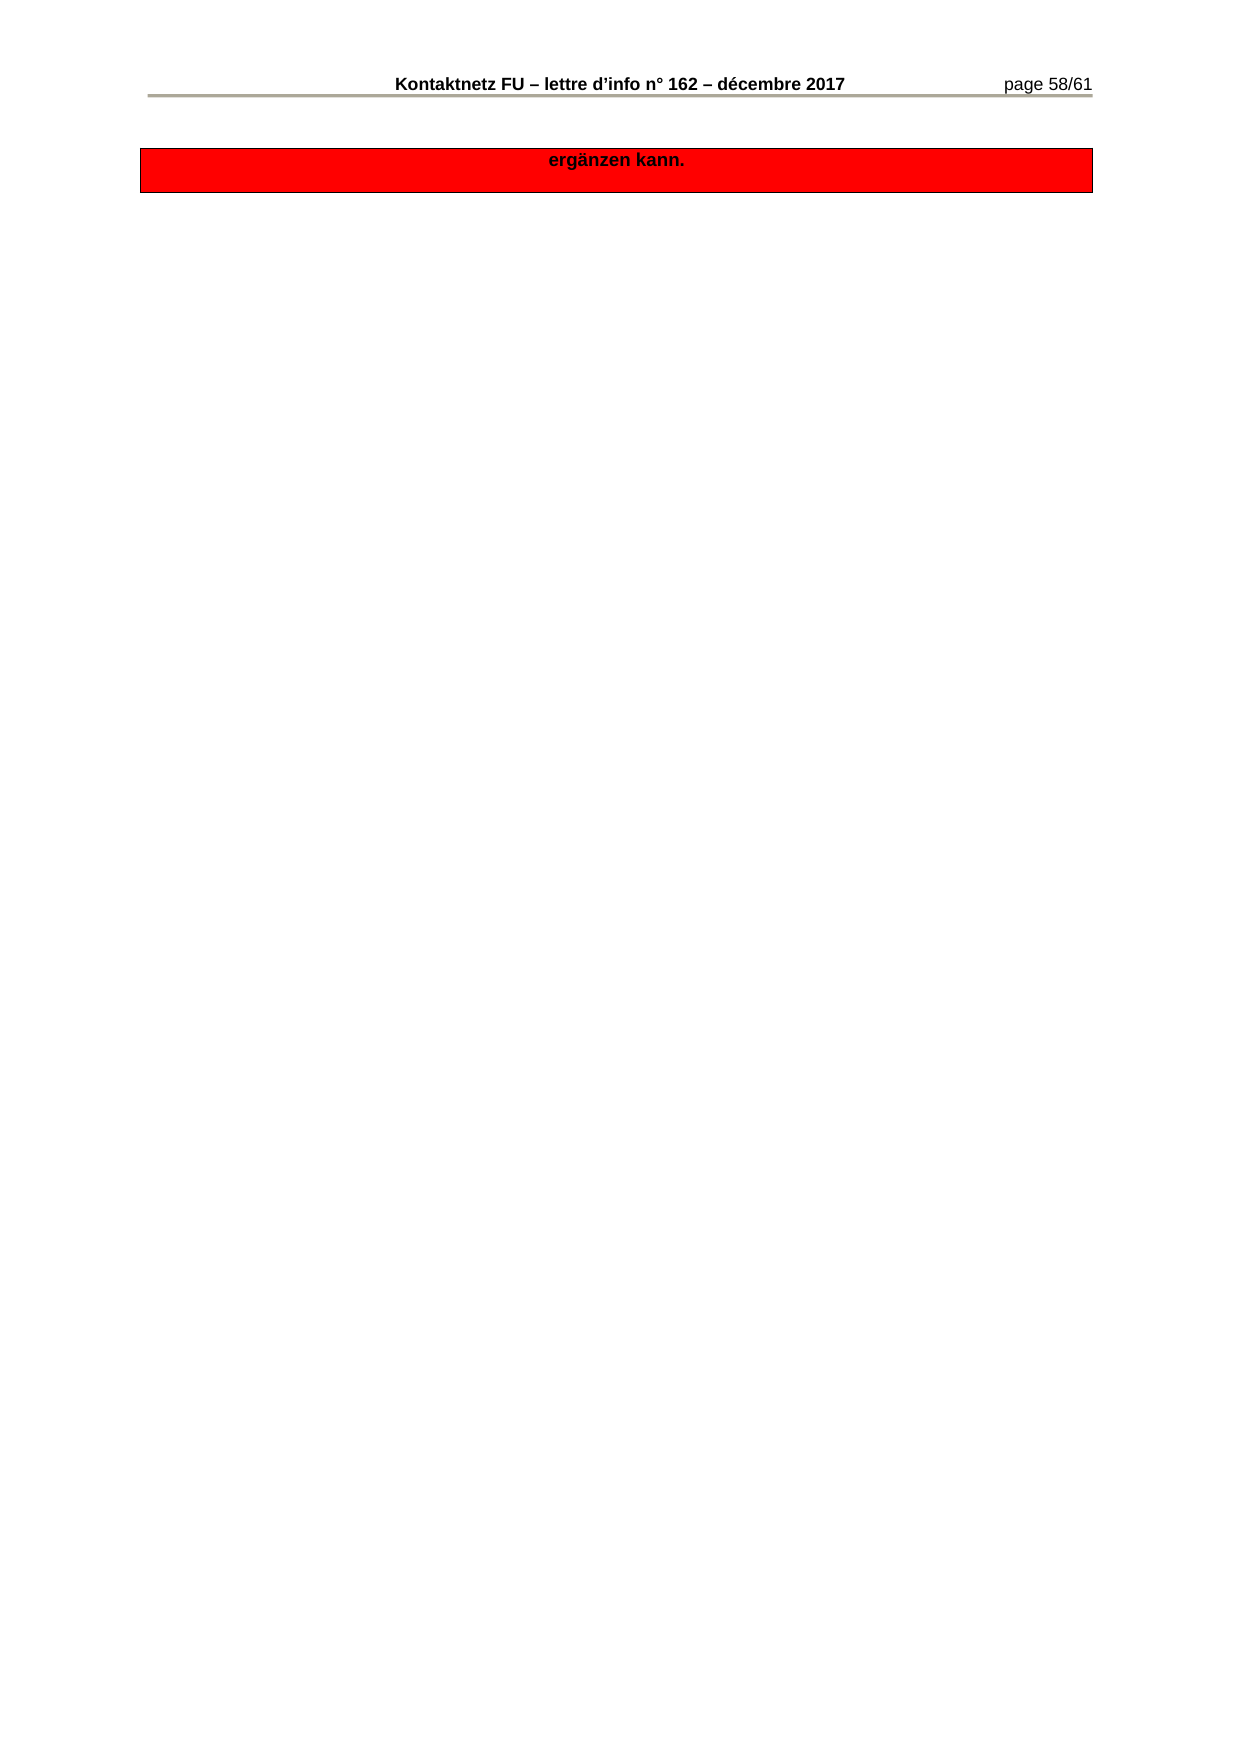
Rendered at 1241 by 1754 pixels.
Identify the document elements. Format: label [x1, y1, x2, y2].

table_cell [141, 149, 1092, 192]
